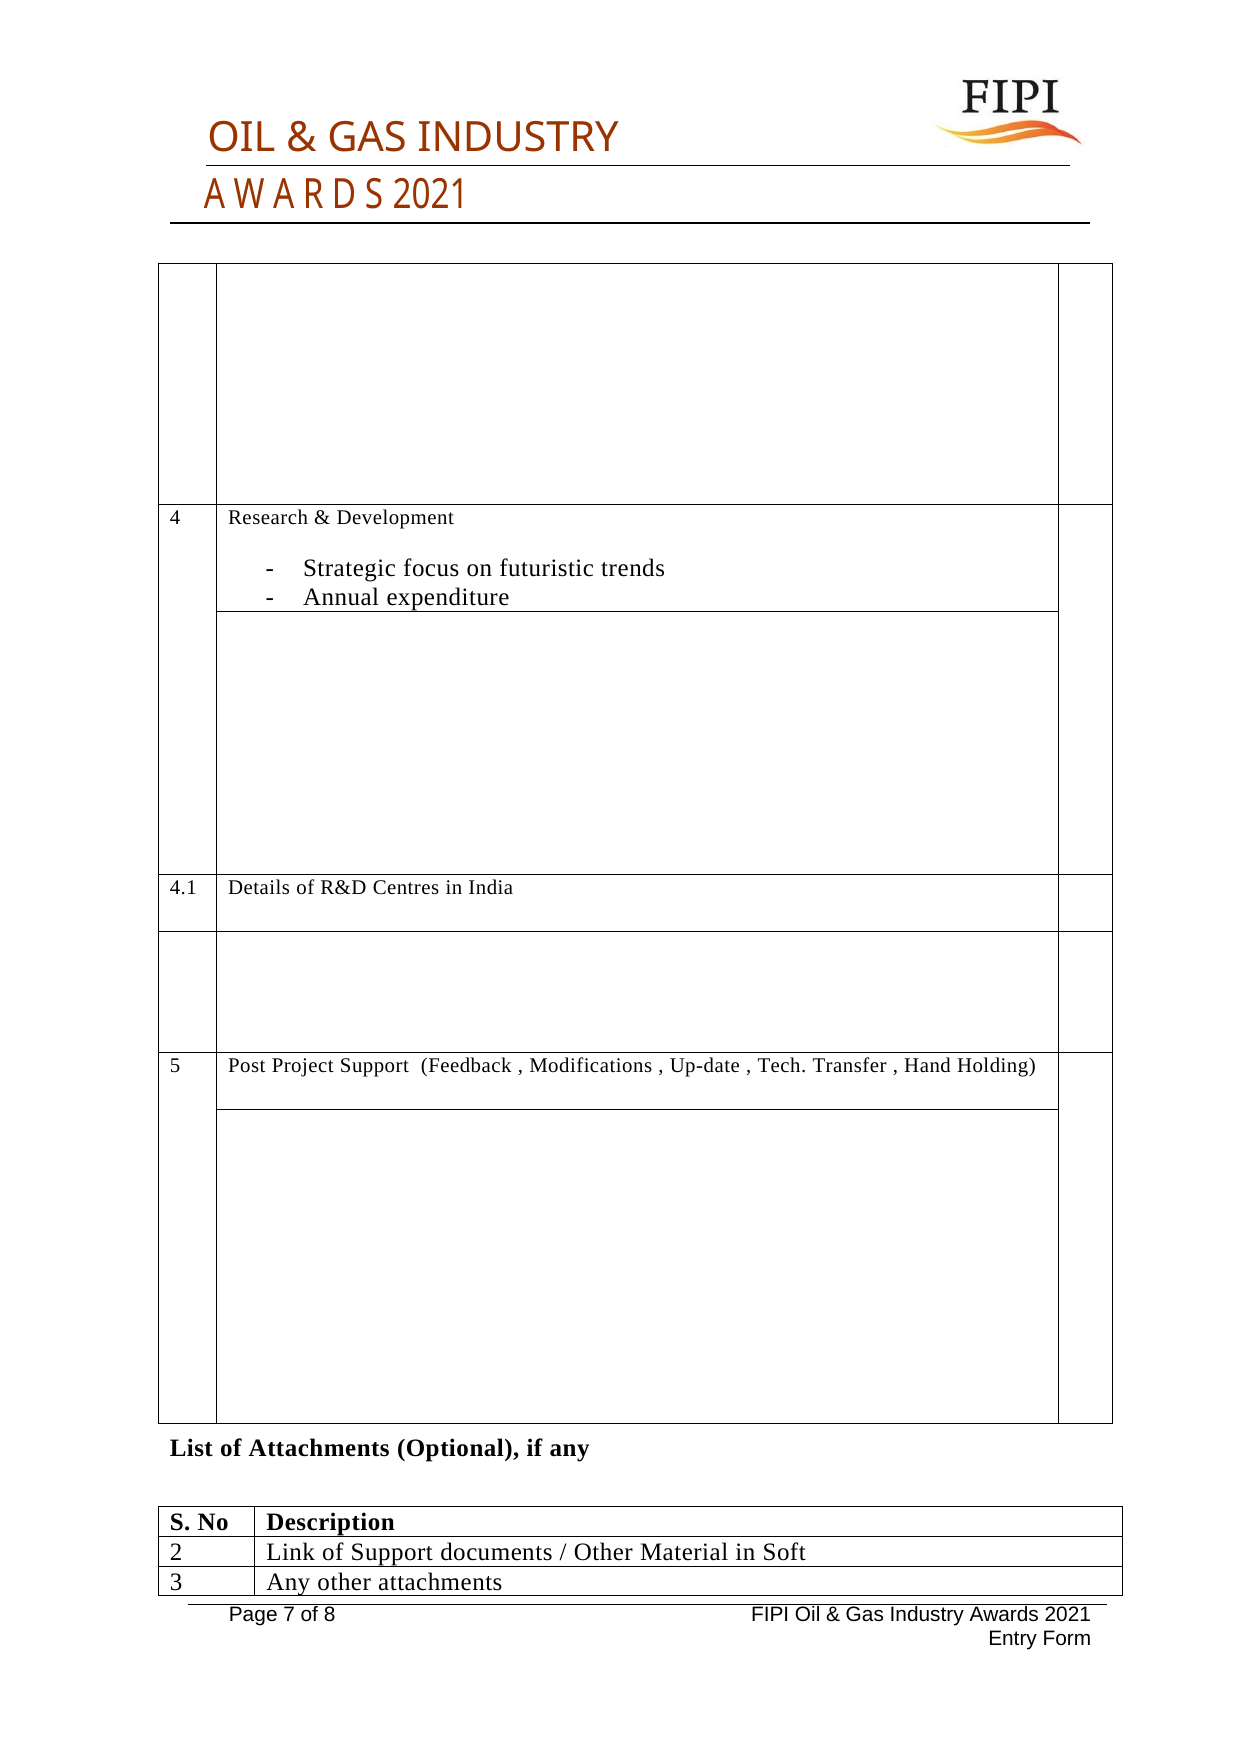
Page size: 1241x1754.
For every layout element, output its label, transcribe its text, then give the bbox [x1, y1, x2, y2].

table_cell 4 [159, 505, 216, 874]
table_cell 2 [159, 1537, 254, 1566]
table_cell Any other attachments [255, 1567, 1122, 1595]
table_cell [217, 932, 1058, 1052]
table_cell [1059, 932, 1112, 1052]
table_cell [217, 264, 1058, 504]
table_header Description [255, 1507, 1122, 1536]
table_cell Research & Development Strategic focus on futuristic trends Annual expenditure [217, 505, 1058, 611]
table_cell Details of R&D Centres in India [217, 875, 1058, 931]
table_header S. No [159, 1507, 254, 1536]
table_cell 5 [159, 1053, 216, 1423]
table_cell [1059, 1053, 1112, 1423]
table_cell [1059, 875, 1112, 931]
table_cell [159, 932, 216, 1052]
table_cell 4.1 [159, 875, 216, 931]
table_cell [217, 612, 1058, 874]
table_cell Post Project Support (Feedback , Modifications , Up-date , Tech. Transfer , Hand Holding) [217, 1053, 1058, 1109]
picture [931, 75, 1088, 152]
table_cell [217, 1110, 1058, 1423]
table_cell 3 [159, 1567, 254, 1595]
table_cell Link of Support documents / Other Material in Soft [255, 1537, 1122, 1566]
table_cell [1059, 505, 1112, 874]
text List of Attachments (Optional), if any [169, 1424, 1090, 1465]
